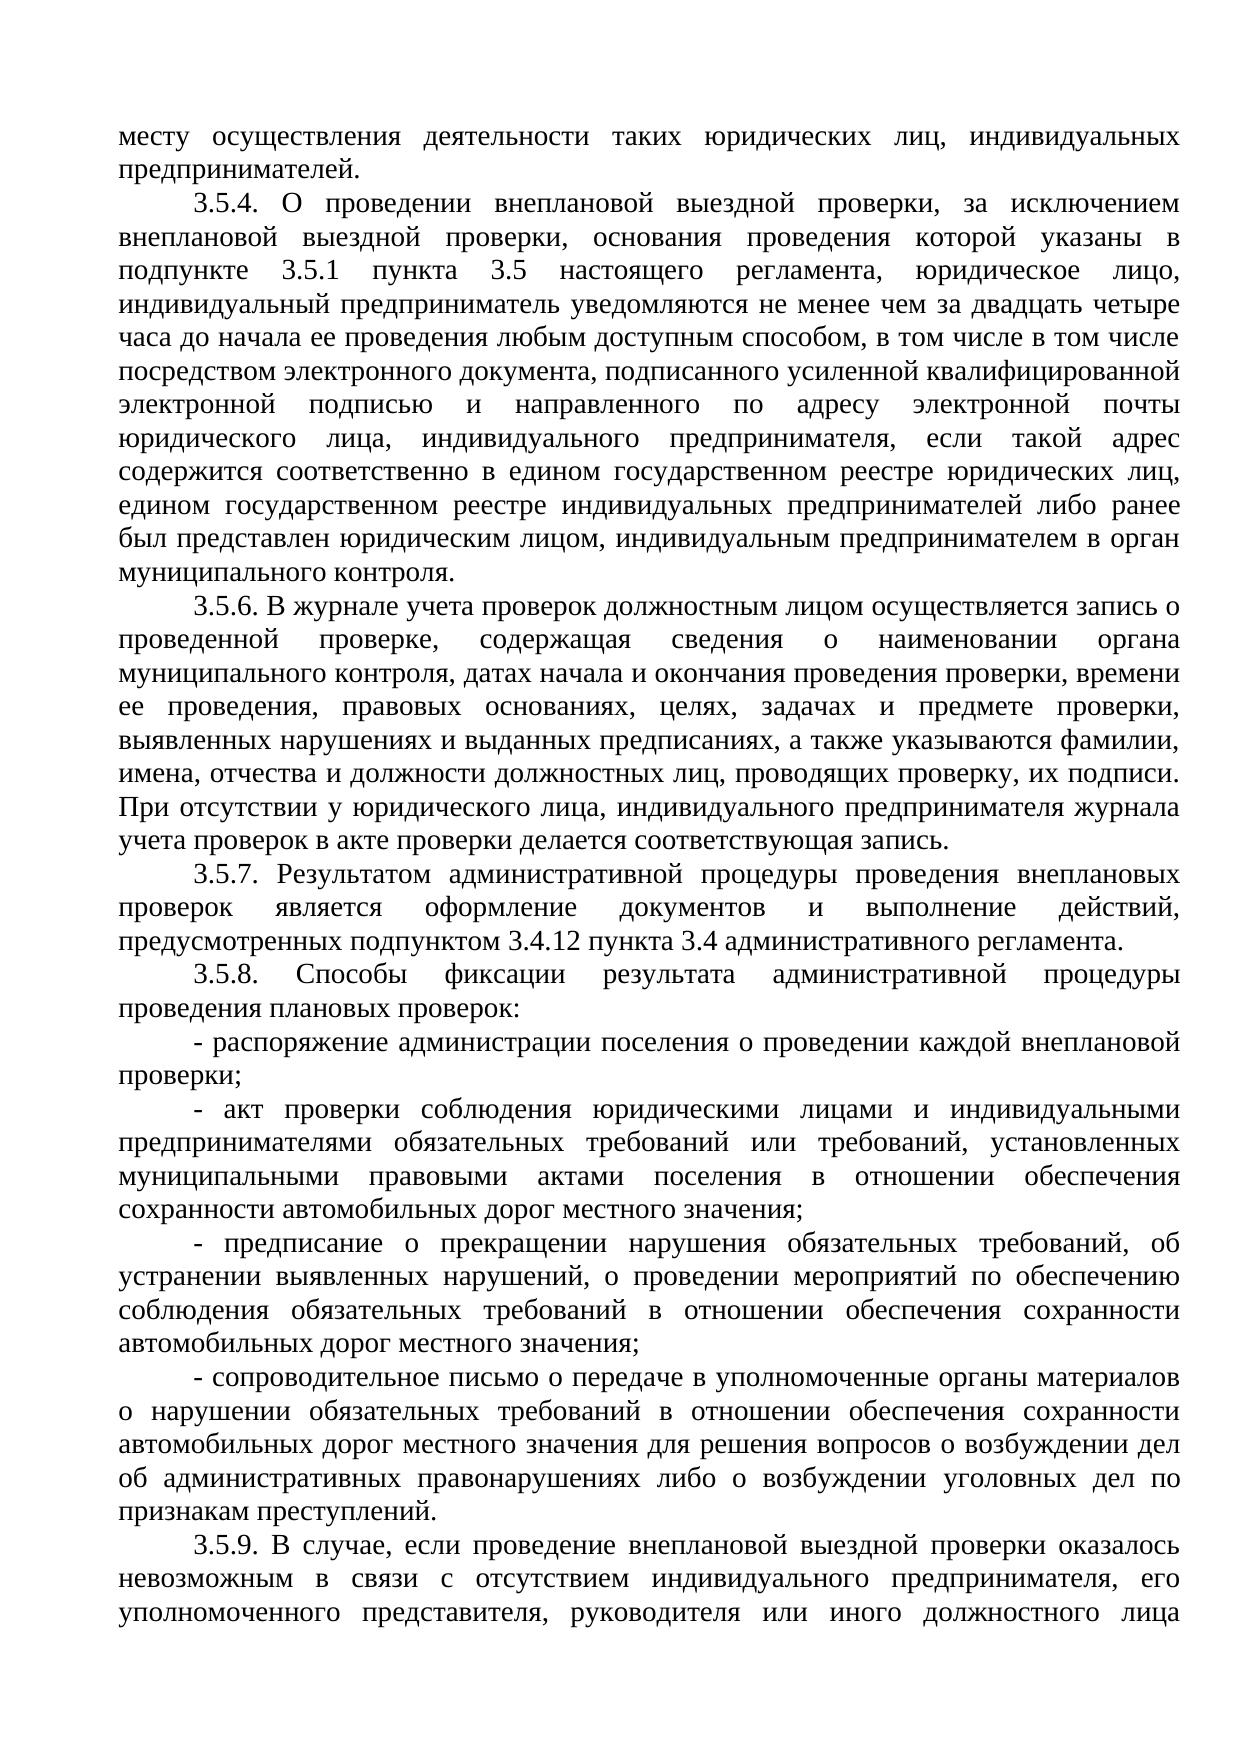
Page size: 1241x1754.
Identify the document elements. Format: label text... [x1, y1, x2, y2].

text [118, 1527, 1181, 1627]
text 3.5.6. В журнале учета проверок должностным лицом осуществляется запись о проведенной проверке, содержащая сведения о наименовании органа муниципального контроля, датах начала и окончания проведения проверки, времени ее проведения, правовых основаниях, целях, задачах и предмете проверки, выявленных нарушениях и выданных предписаниях, а также указываются фамилии, имена, отчества и должности должностных лиц, проводящих проверку, их подписи. При отсутствии у юридического лица, индивидуального предпринимателя журнала учета проверок в акте проверки делается соответствующая запись. [118, 588, 1181, 856]
text - акт проверки соблюдения юридическими лицами и индивидуальными предпринимателями обязательных требований или требований, установленных муниципальными правовыми актами поселения в отношении обеспечения сохранности автомобильных дорог местного значения; [118, 1091, 1181, 1225]
text 3.5.8. Способы фиксации результата административной процедуры проведения плановых проверок: [118, 957, 1181, 1024]
text - распоряжение администрации поселения о проведении каждой внеплановой проверки; [118, 1024, 1181, 1091]
text - сопроводительное письмо о передаче в уполномоченные органы материалов о нарушении обязательных требований в отношении обеспечения сохранности автомобильных дорог местного значения для решения вопросов о возбуждении дел об административных правонарушениях либо о возбуждении уголовных дел по признакам преступлений. [118, 1359, 1181, 1527]
text 3.5.7. Результатом административной процедуры проведения внеплановых проверок является оформление документов и выполнение действий, предусмотренных подпунктом 3.4.12 пункта 3.4 административного регламента. [118, 856, 1181, 957]
text 3.5.4. О проведении внеплановой выездной проверки, за исключением внеплановой выездной проверки, основания проведения которой указаны в подпункте 3.5.1 пункта 3.5 настоящего регламента, юридическое лицо, индивидуальный предприниматель уведомляются не менее чем за двадцать четыре часа до начала ее проведения любым доступным способом, в том числе в том числе посредством электронного документа, подписанного усиленной квалифицированной электронной подписью и направленного по адресу электронной почты юридического лица, индивидуального предпринимателя, если такой адрес содержится соответственно в едином государственном реестре юридических лиц, едином государственном реестре индивидуальных предпринимателей либо ранее был представлен юридическим лицом, индивидуальным предпринимателем в орган муниципального контроля. [118, 185, 1181, 588]
text - предписание о прекращении нарушения обязательных требований, об устранении выявленных нарушений, о проведении мероприятий по обеспечению соблюдения обязательных требований в отношении обеспечения сохранности автомобильных дорог местного значения; [118, 1225, 1181, 1359]
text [118, 118, 1181, 185]
